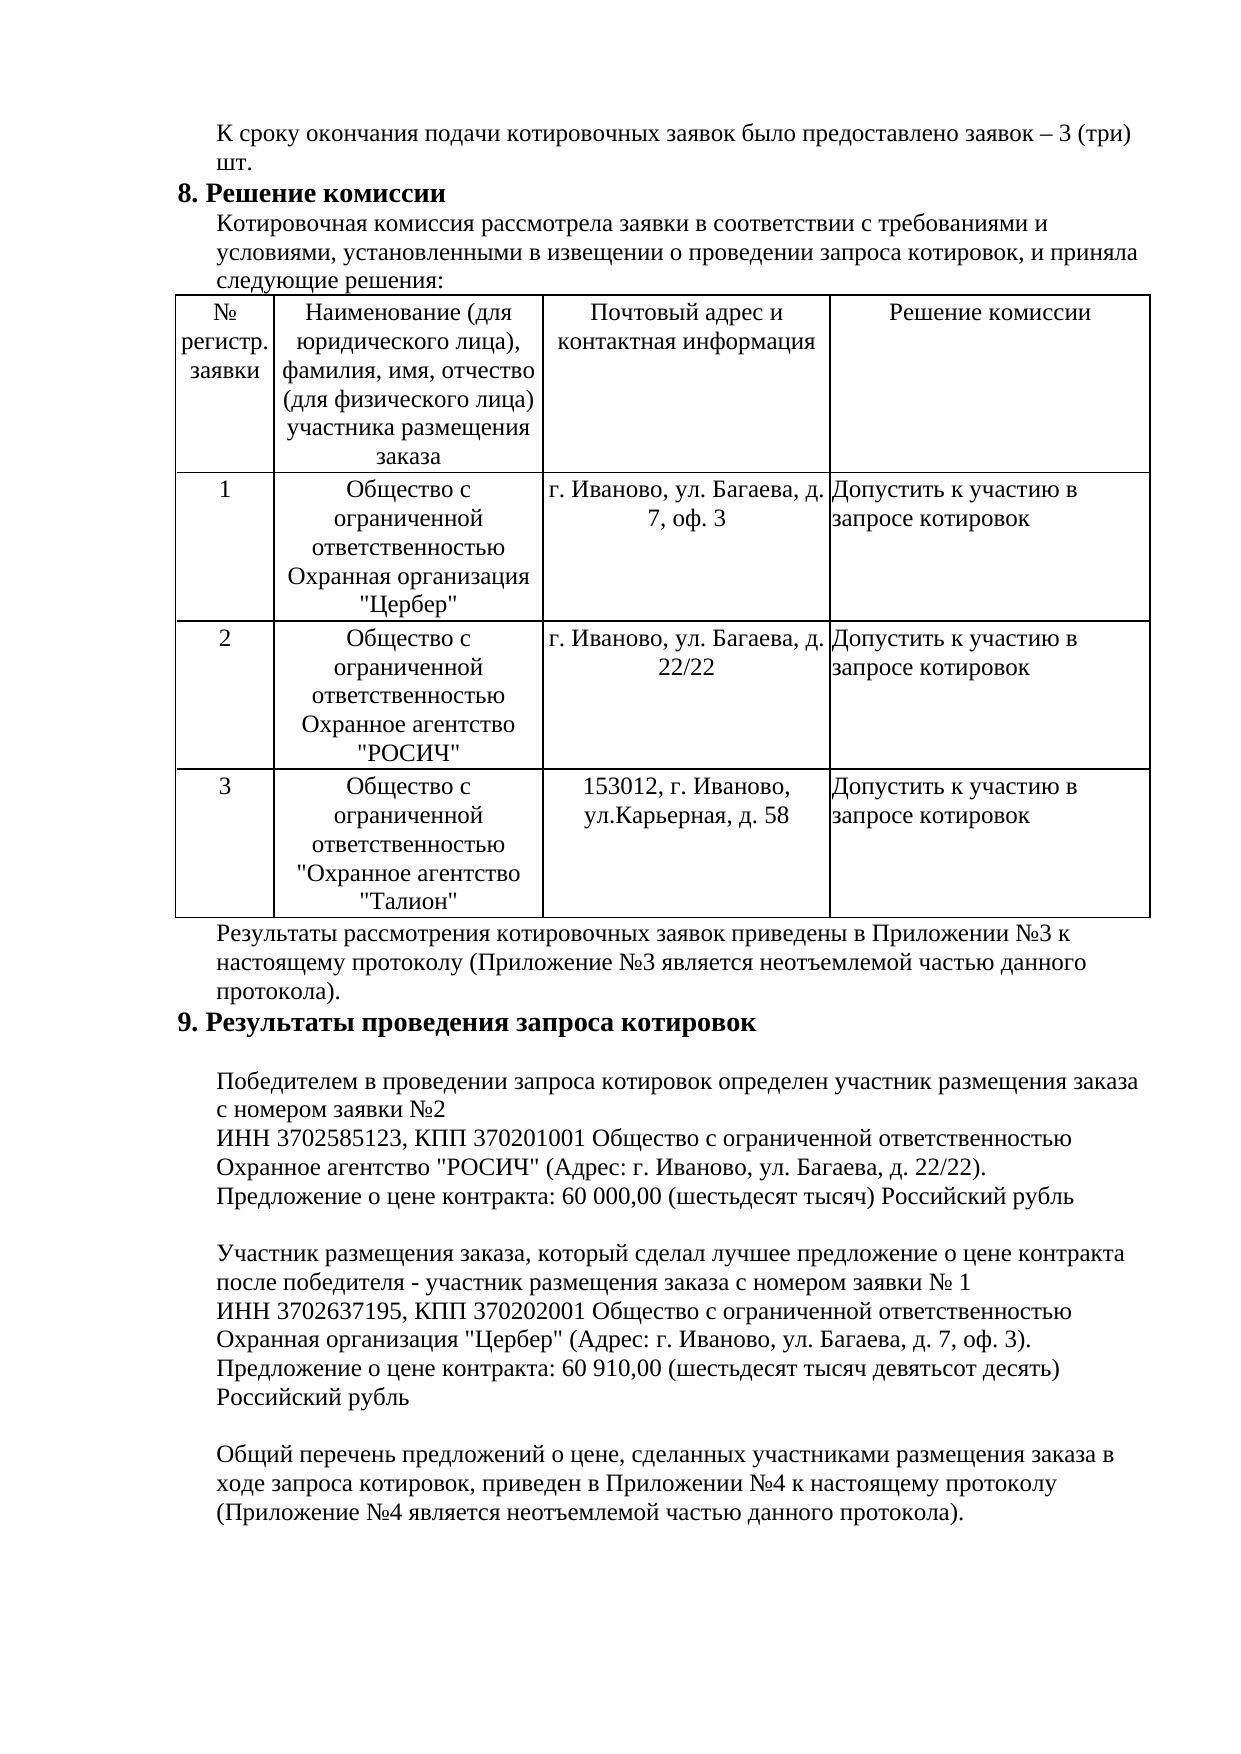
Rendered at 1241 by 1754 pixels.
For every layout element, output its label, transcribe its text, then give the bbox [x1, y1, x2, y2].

text Победителем в проведении запроса котировок определен участник размещения заказа с номером заявки №2 ИНН 3702585123, КПП 370201001 Общество с ограниченной ответственностью Охранное агентство "РОСИЧ" (Адрес: г. Иваново, ул. Багаева, д. 22/22). Предложение о цене контракта: 60 000,00 (шестьдесят тысяч) Российский рубль Участник размещения заказа, который сделал лучшее предложение о цене контракта после победителя - участник размещения заказа с номером заявки № 1 ИНН 3702637195, КПП 370202001 Общество с ограниченной ответственностью Охранная организация "Цербер" (Адрес: г. Иваново, ул. Багаева, д. 7, оф. 3). Предложение о цене контракта: 60 910,00 (шестьдесят тысяч девятьсот десять) Российский рубль Общий перечень предложений о цене, сделанных участниками размещения заказа в ходе запроса котировок, приведен в Приложении №4 к настоящему протоколу (Приложение №4 является неотъемлемой частью данного протокола). [216, 1037, 1152, 1526]
table_cell г. Иваново, ул. Багаева, д. 22/22 [544, 622, 829, 768]
table_cell г. Иваново, ул. Багаева, д. 7, оф. 3 [544, 473, 829, 620]
table_cell 3 [176, 769, 273, 917]
table_cell Общество с ограниченной ответственностью Охранное агентство "РОСИЧ" [275, 622, 542, 768]
table_cell 1 [176, 473, 273, 620]
text Результаты рассмотрения котировочных заявок приведены в Приложении №3 к настоящему протоколу (Приложение №3 является неотъемлемой частью данного протокола). [216, 918, 1152, 1004]
table_cell 153012, г. Иваново, ул.Карьерная, д. 58 [544, 770, 829, 917]
text 8. Решение комиссии [177, 176, 1152, 208]
table_cell Общество с ограниченной ответственностью "Охранное агентство "Талион" [275, 770, 542, 917]
table_cell Допустить к участию в запросе котировок [831, 473, 1149, 620]
text 9. Результаты проведения запроса котировок [177, 1004, 1152, 1037]
table_cell Допустить к участию в запросе котировок [831, 622, 1149, 768]
table_header Почтовый адрес и контактная информация [544, 296, 829, 471]
text К сроку окончания подачи котировочных заявок было предоставлено заявок – 3 (три) шт. [216, 118, 1152, 176]
table_header № регистр. заявки [176, 296, 273, 471]
table_header Решение комиссии [831, 296, 1149, 471]
table_cell 2 [176, 621, 273, 768]
table_cell Допустить к участию в запросе котировок [831, 770, 1149, 917]
text Котировочная комиссия рассмотрела заявки в соответствии с требованиями и условиями, установленными в извещении о проведении запроса котировок, и приняла следующие решения: [216, 208, 1152, 294]
table_header Наименование (для юридического лица), фамилия, имя, отчество (для физического лица) участника размещения заказа [275, 296, 542, 471]
table_cell Общество с ограниченной ответственностью Охранная организация "Цербер" [275, 473, 542, 620]
